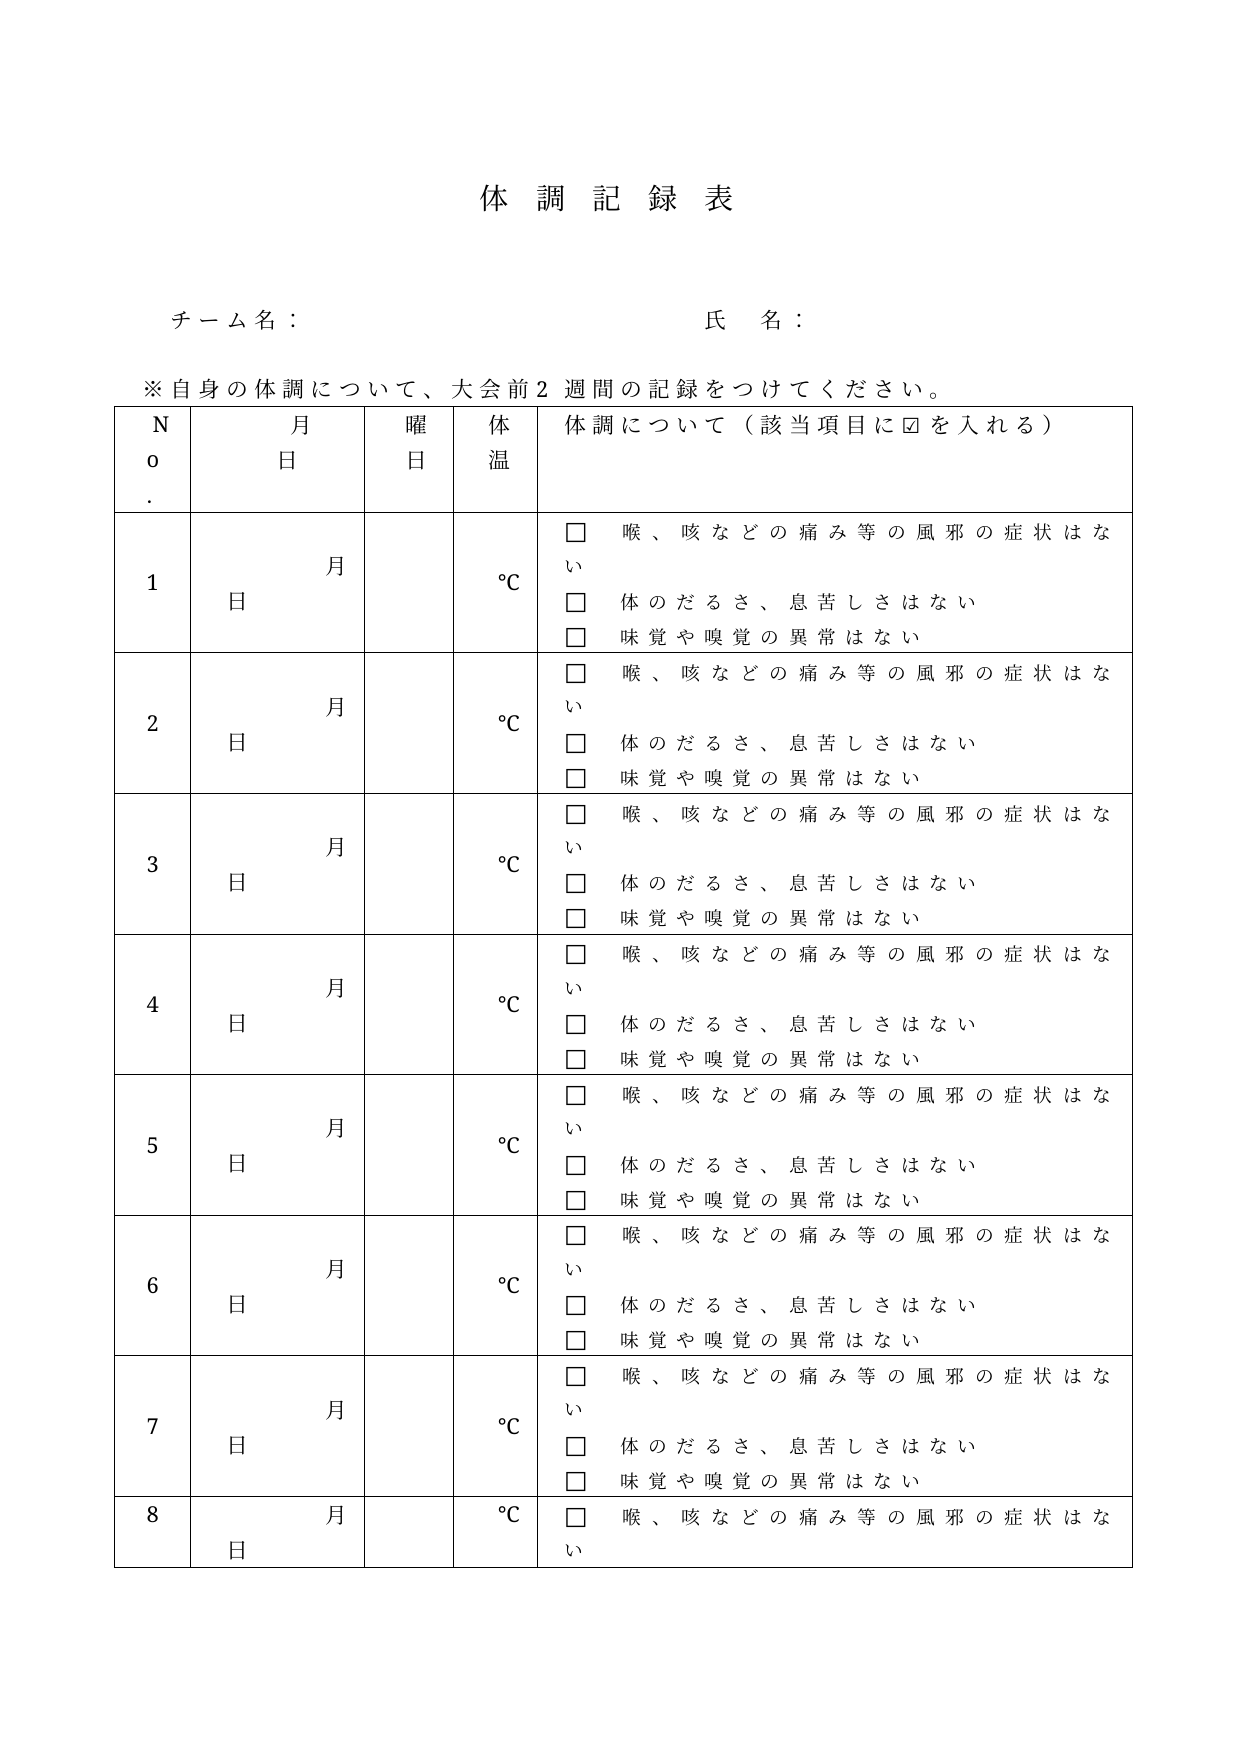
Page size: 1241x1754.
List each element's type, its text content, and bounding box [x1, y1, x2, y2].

table_cell ℃ [454, 513, 537, 652]
table_cell 5 [115, 1075, 190, 1215]
table_header No． [115, 407, 190, 512]
text 体調記録表 [114, 162, 1126, 231]
table_cell 月 日 [191, 1216, 364, 1355]
table_cell [365, 653, 453, 793]
table_cell 喉、咳などの痛み等の風邪の症状はない 体のだるさ、息苦しさはない 味覚や嗅覚の異常はない [538, 794, 1132, 933]
table_cell ℃ [454, 794, 537, 933]
table_cell 喉、咳などの痛み等の風邪の症状はない 体のだるさ、息苦しさはない 味覚や嗅覚の異常はない [538, 935, 1132, 1074]
table_cell 喉、咳などの痛み等の風邪の症状はない 体のだるさ、息苦しさはない 味覚や嗅覚の異常はない [538, 653, 1132, 793]
table_cell ℃ [454, 1216, 537, 1355]
table_cell 2 [115, 653, 190, 793]
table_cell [538, 1216, 1132, 1355]
table_cell ℃ [454, 1356, 537, 1496]
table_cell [538, 1356, 1132, 1496]
table_cell 喉、咳などの痛み等の風邪の症状はない 体のだるさ、息苦しさはない 味覚や嗅覚の異常はない [538, 513, 1132, 652]
table_cell [365, 1497, 453, 1567]
table_cell 月 日 [191, 513, 364, 652]
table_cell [538, 1497, 1132, 1567]
table_cell 月 日 [191, 935, 364, 1074]
table_cell 月 日 [191, 794, 364, 933]
table_cell 月 日 [191, 653, 364, 793]
table_cell 8 [115, 1497, 190, 1567]
table_cell 3 [115, 794, 190, 933]
text チーム名： 氏 名： [114, 301, 1126, 336]
table_header 体調について（該当項目にを入れる） [538, 407, 1132, 512]
table_cell 月 日 [191, 1497, 364, 1567]
table_cell 月 日 [191, 1356, 364, 1496]
table_cell ℃ [454, 1075, 537, 1215]
table_cell 月 日 [191, 1075, 364, 1215]
table_cell 1 [115, 513, 190, 652]
table_cell 4 [115, 935, 190, 1074]
table_cell [365, 513, 453, 652]
table_cell ℃ [454, 653, 537, 793]
table_header 曜日 [365, 407, 453, 512]
table_cell 6 [115, 1216, 190, 1355]
table_cell [365, 1356, 453, 1496]
table_cell [365, 935, 453, 1074]
table_header 月 日 [191, 407, 364, 512]
table_cell [365, 1075, 453, 1215]
text ※自身の体調について、大会前2週間の記録をつけてください。 [114, 371, 1126, 406]
table_cell ℃ [454, 935, 537, 1074]
table_cell [365, 1216, 453, 1355]
table_cell 喉、咳などの痛み等の風邪の症状はない 体のだるさ、息苦しさはない 味覚や嗅覚の異常はない [538, 1075, 1132, 1215]
table_header 体温 [454, 407, 537, 512]
table_cell 7 [115, 1356, 190, 1496]
table_cell ℃ [454, 1497, 537, 1567]
table_cell [365, 794, 453, 933]
